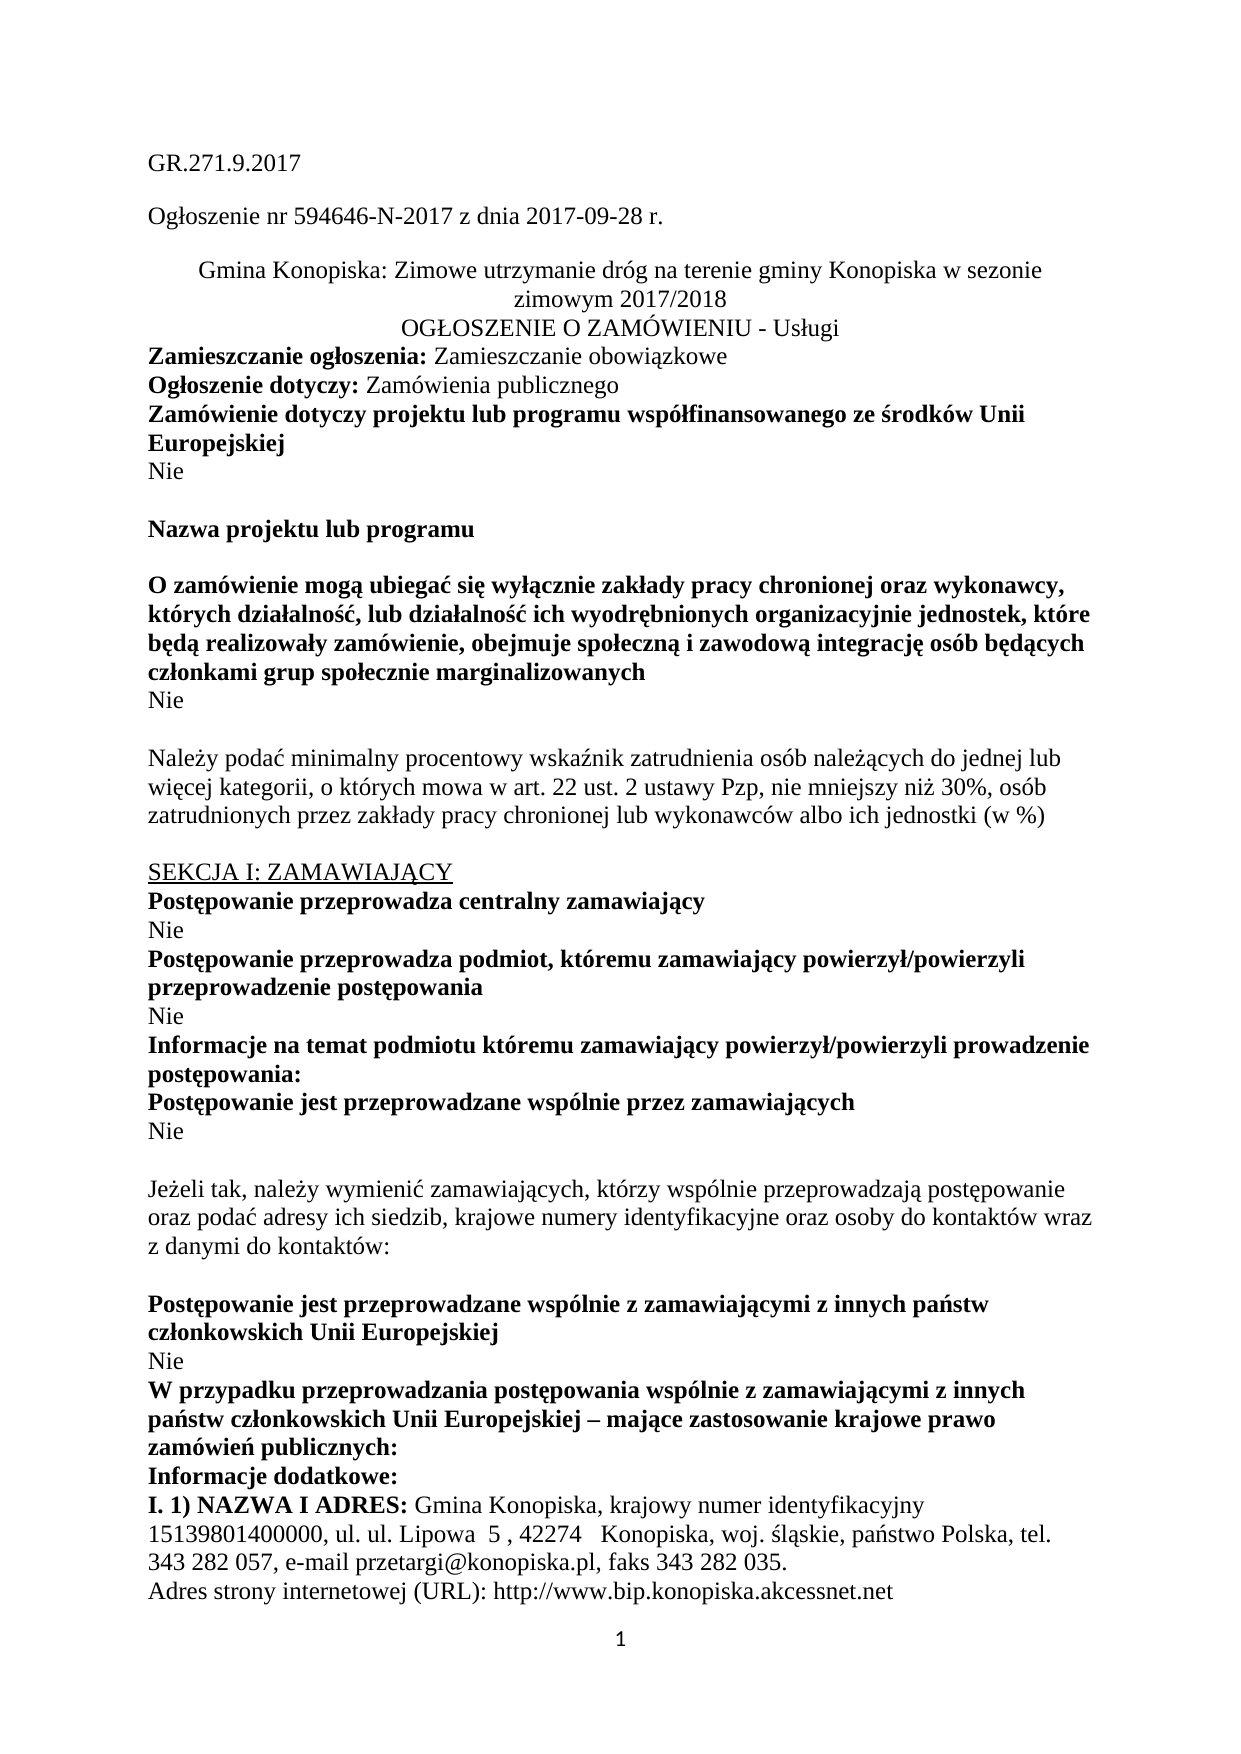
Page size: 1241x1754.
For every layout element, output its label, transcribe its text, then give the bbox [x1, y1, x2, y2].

text Nazwa projektu lub programu [148, 485, 1093, 571]
text Informacje na temat podmiotu któremu zamawiający powierzył/powierzyli prowadzenie postępowania: Postępowanie jest przeprowadzane wspólnie przez zamawiających [148, 1030, 1093, 1116]
text Jeżeli tak, należy wymienić zamawiających, którzy wspólnie przeprowadzają postępowanie oraz podać adresy ich siedzib, krajowe numery identyfikacyjne oraz osoby do kontaktów wraz z danymi do kontaktów: Postępowanie jest przeprowadzane wspólnie z zamawiającymi z innych państw członkowskich Unii Europejskiej [148, 1145, 1093, 1346]
text Należy podać minimalny procentowy wskaźnik zatrudnienia osób należących do jednej lub więcej kategorii, o których mowa w art. 22 ust. 2 ustawy Pzp, nie mniejszy niż 30%, osób zatrudnionych przez zakłady pracy chronionej lub wykonawców albo ich jednostki (w %) [148, 714, 1093, 857]
text Nie [148, 1346, 1093, 1375]
text GR.271.9.2017 [148, 148, 1093, 176]
text Nie [148, 915, 1093, 944]
text Postępowanie przeprowadza podmiot, któremu zamawiający powierzył/powierzyli przeprowadzenie postępowania [148, 944, 1093, 1001]
text Gmina Konopiska: Zimowe utrzymanie dróg na terenie gminy Konopiska w sezonie zimowym 2017/2018 OGŁOSZENIE O ZAMÓWIENIU - Usługi [148, 255, 1093, 341]
text Ogłoszenie nr 594646-N-2017 z dnia 2017-09-28 r. [148, 201, 1093, 230]
text Zamówienie dotyczy projektu lub programu współfinansowanego ze środków Unii Europejskiej [148, 399, 1093, 456]
text SEKCJA I: ZAMAWIAJĄCY [148, 857, 1093, 886]
text Postępowanie przeprowadza centralny zamawiający [148, 886, 1093, 915]
text Nie [148, 686, 1093, 714]
text Nie [148, 456, 1093, 485]
text Nie [148, 1001, 1093, 1030]
text W przypadku przeprowadzania postępowania wspólnie z zamawiającymi z innych państw członkowskich Unii Europejskiej – mające zastosowanie krajowe prawo zamówień publicznych: Informacje dodatkowe: [148, 1375, 1093, 1490]
text Nie [148, 1116, 1093, 1145]
text Zamieszczanie ogłoszenia: Zamieszczanie obowiązkowe [148, 341, 1093, 370]
text O zamówienie mogą ubiegać się wyłącznie zakłady pracy chronionej oraz wykonawcy, których działalność, lub działalność ich wyodrębnionych organizacyjnie jednostek, które będą realizowały zamówienie, obejmuje społeczną i zawodową integrację osób będących członkami grup społecznie marginalizowanych [148, 571, 1093, 686]
text Ogłoszenie dotyczy: Zamówienia publicznego [148, 370, 1093, 399]
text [148, 1490, 1093, 1605]
